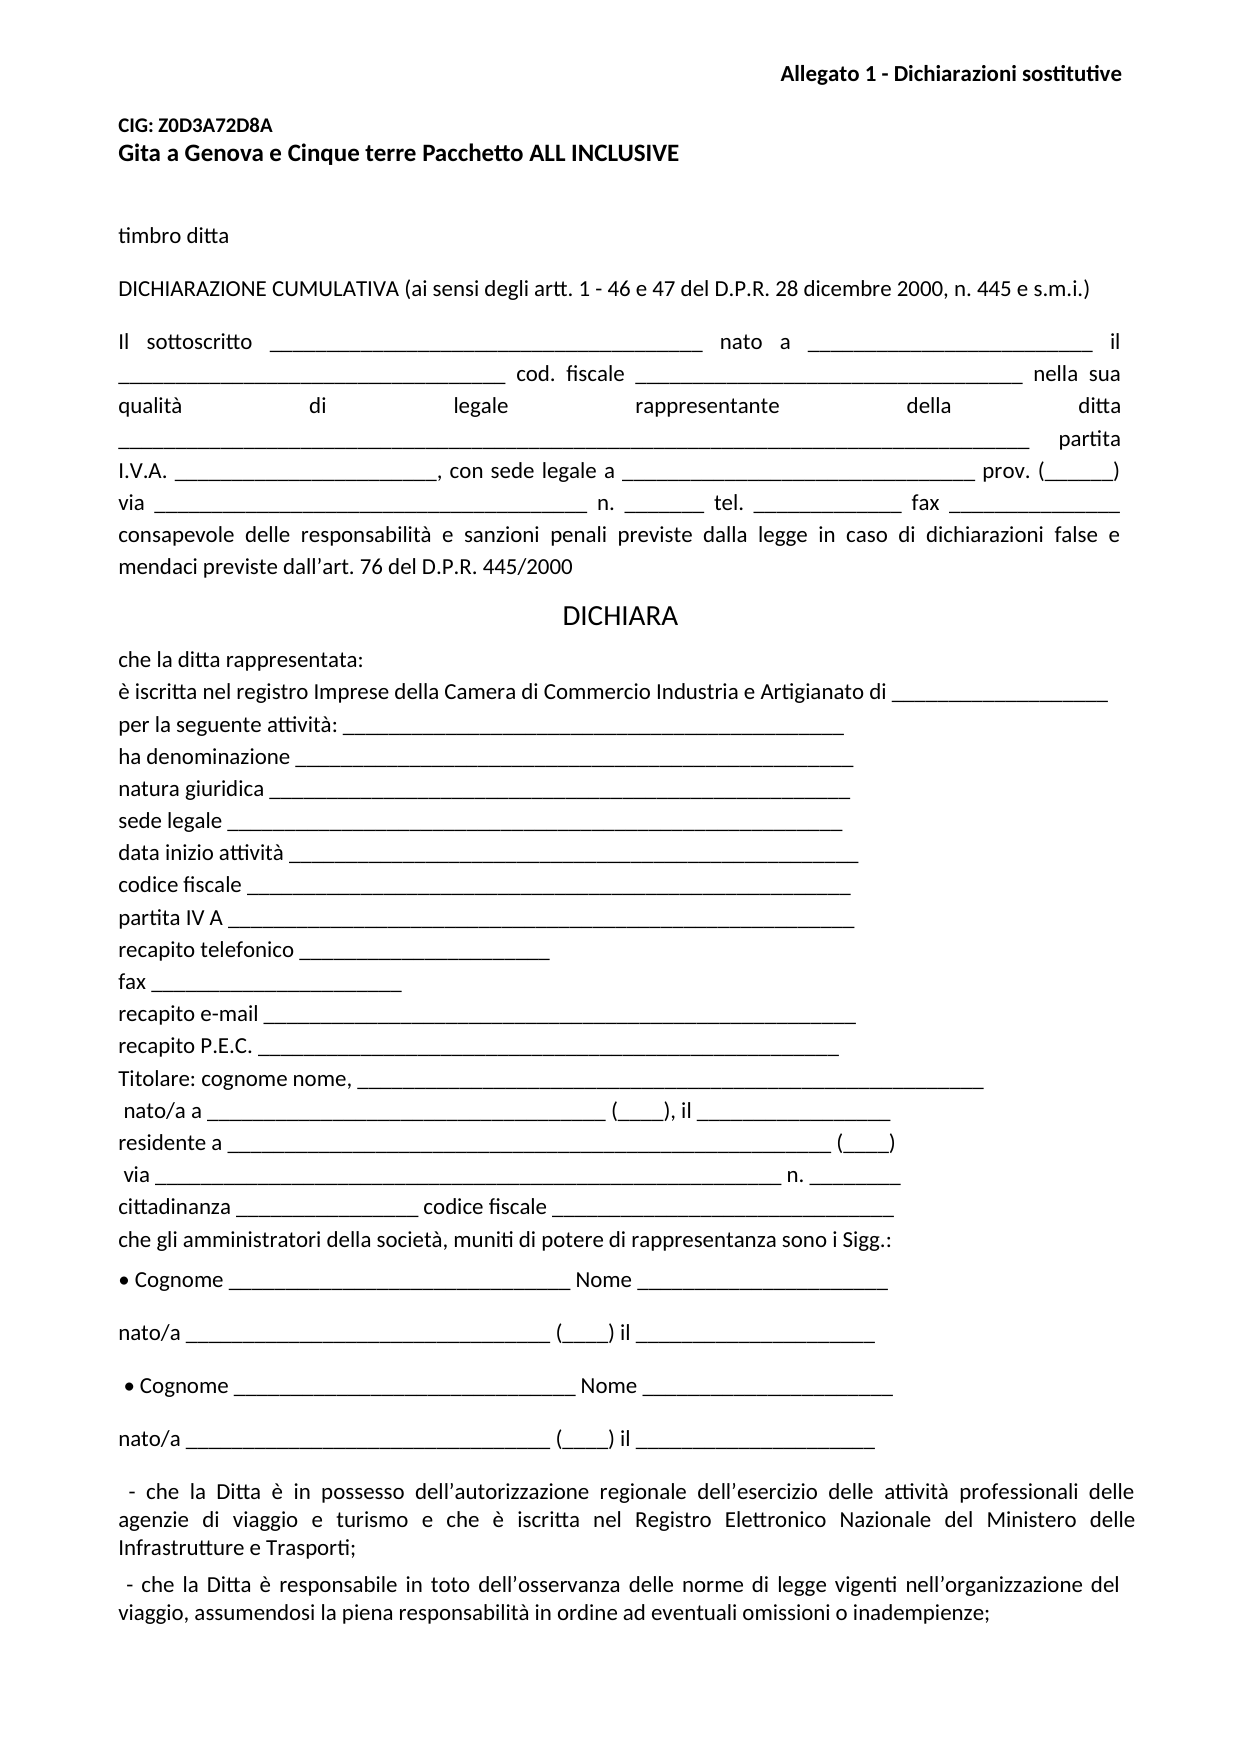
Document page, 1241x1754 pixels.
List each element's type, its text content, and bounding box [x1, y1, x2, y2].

text residente a _____________________________________________________ (____) [118, 1128, 1122, 1156]
text che la ditta rappresentata: [118, 645, 1122, 673]
text dichiara [118, 597, 1122, 633]
text - che la Ditta è responsabile in toto dell’osservanza delle norme di legge vigenti nell’organizzazione del viaggio, assumendosi la piena responsabilità in ordine ad eventuali omissioni o inadempienze; [118, 1570, 1122, 1626]
text • Cognome ______________________________ Nome ______________________ [118, 1371, 1122, 1399]
text via _______________________________________________________ n. ________ [118, 1160, 1122, 1188]
text CIG: Z0D3A72D8A [118, 112, 1122, 138]
text recapito e-mail ____________________________________________________ [118, 999, 1122, 1027]
text ha denominazione _________________________________________________ [118, 742, 1122, 770]
text Allegato 1 - Dichiarazioni sostitutive [118, 59, 1122, 87]
text Il sottoscritto ______________________________________ nato a _________________________ il __________________________________ cod. fiscale __________________________________ nella sua qualità di legale rappresentante della ditta ________________________________________________________________________________ partita I.V.A. _______________________, con sede legale a _______________________________ prov. (______) via ______________________________________ n. _______ tel. _____________ fax _______________ consapevole delle responsabilità e sanzioni penali previste dalla legge in caso di dichiarazioni false e mendaci previste dall’art. 76 del D.P.R. 445/2000 [118, 327, 1122, 581]
text cittadinanza ________________ codice fiscale ______________________________ [118, 1192, 1122, 1221]
text • Cognome ______________________________ Nome ______________________ [118, 1265, 1122, 1293]
text nato/a ________________________________ (____) il _____________________ [118, 1318, 1122, 1346]
text nato/a ________________________________ (____) il _____________________ [118, 1424, 1122, 1452]
text - che la Ditta è in possesso dell’autorizzazione regionale dell’esercizio delle attività professionali delle agenzie di viaggio e turismo e che è iscritta nel Registro Elettronico Nazionale del Ministero delle Infrastrutture e Trasporti; [118, 1477, 1137, 1561]
text è iscritta nel registro Imprese della Camera di Commercio Industria e Artigianato di ___________________ [118, 677, 1122, 706]
text fax ______________________ [118, 967, 1122, 995]
text che gli amministratori della società, muniti di potere di rappresentanza sono i Sigg.: [118, 1225, 1122, 1253]
text recapito P.E.C. ___________________________________________________ [118, 1032, 1122, 1059]
text timbro ditta [118, 221, 1122, 249]
text nato/a a ___________________________________ (____), il _________________ [118, 1096, 1122, 1124]
text natura giuridica ___________________________________________________ [118, 774, 1122, 802]
text Titolare: cognome nome, _______________________________________________________ [118, 1064, 1122, 1092]
text per la seguente attività: ____________________________________________ [118, 710, 1122, 738]
text codice fiscale _____________________________________________________ [118, 871, 1122, 899]
text DICHIARAZIONE CUMULATIVA (ai sensi degli artt. 1 - 46 e 47 del D.P.R. 28 dicembre 2000, n. 445 e s.m.i.) [118, 274, 1122, 302]
text partita IV A _______________________________________________________ [118, 903, 1122, 931]
text sede legale ______________________________________________________ [118, 806, 1122, 834]
text recapito telefonico ______________________ [118, 935, 1122, 963]
text Gita a Genova e Cinque terre Pacchetto ALL INCLUSIVE [118, 138, 1096, 168]
text data inizio attività __________________________________________________ [118, 838, 1122, 866]
